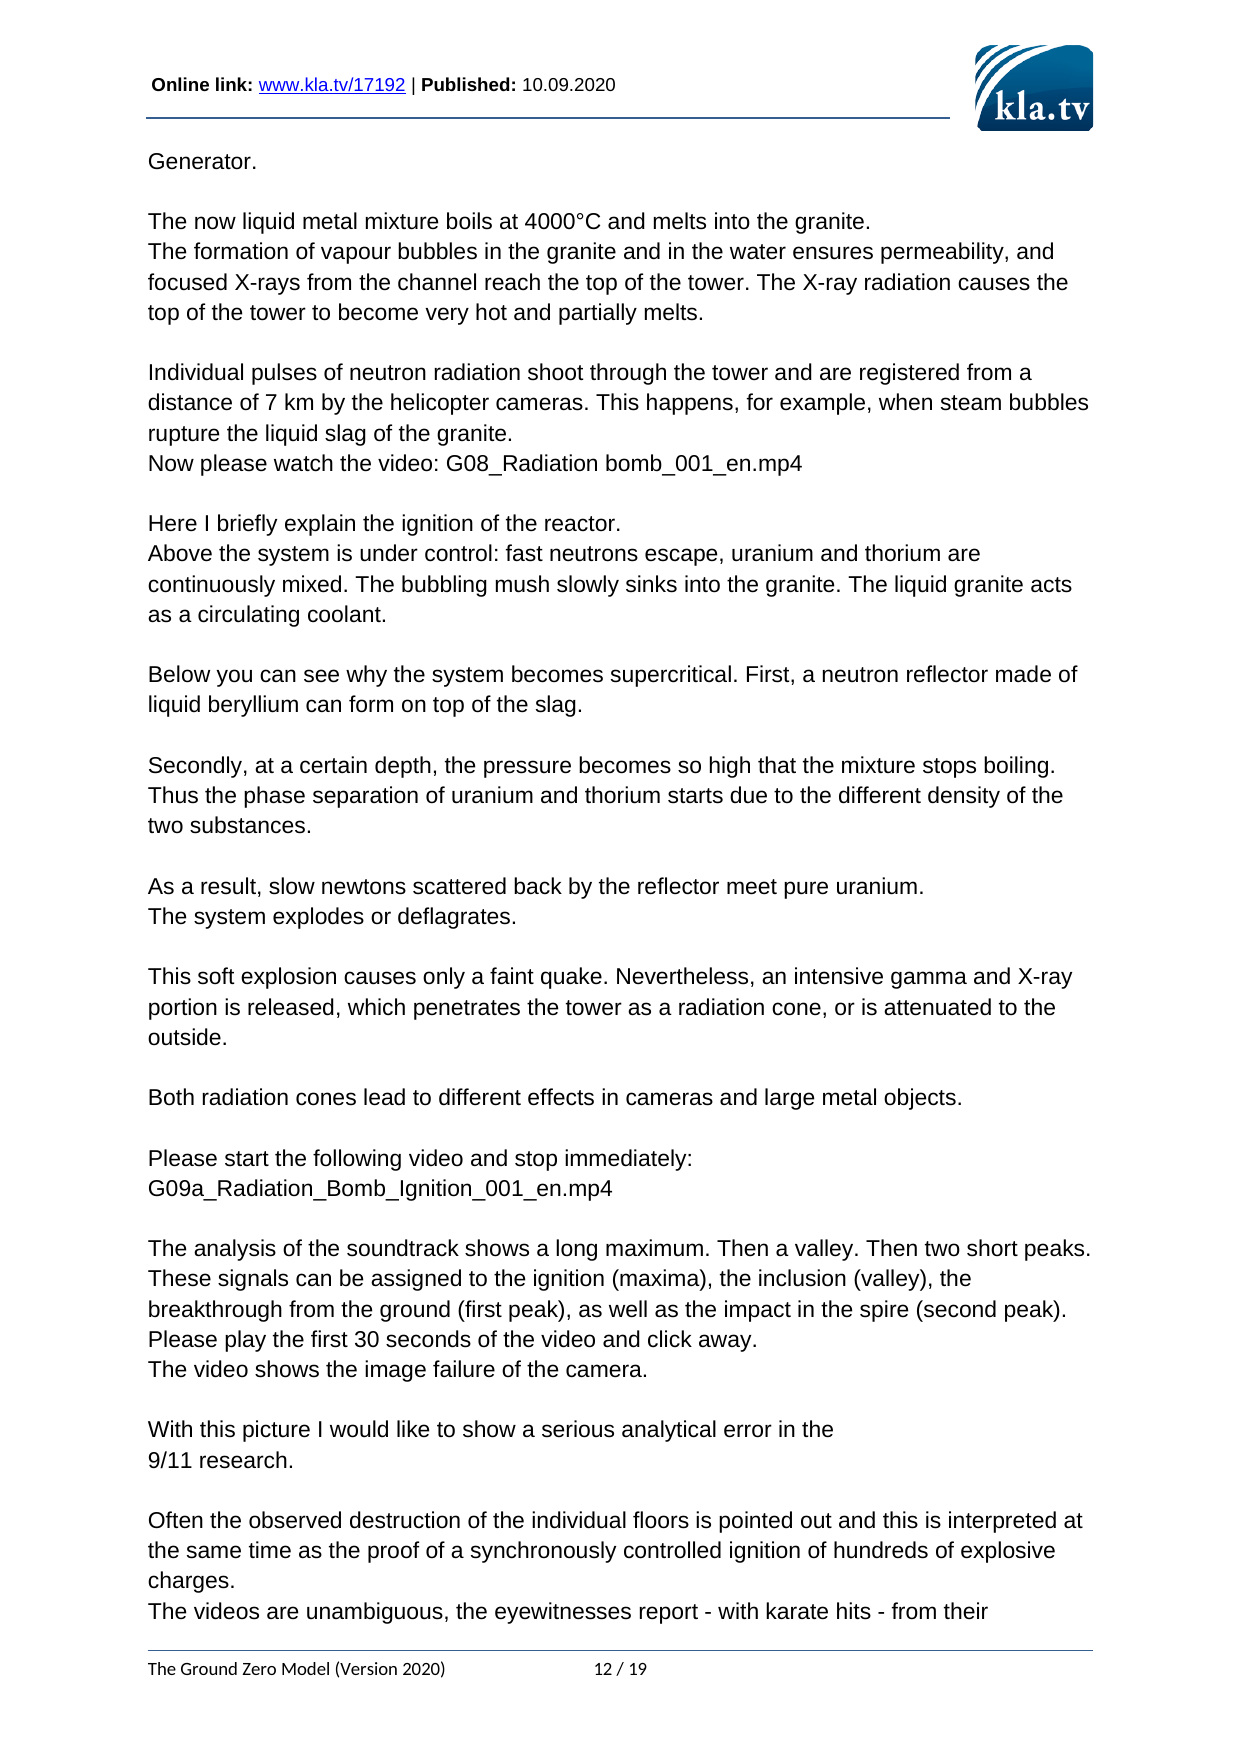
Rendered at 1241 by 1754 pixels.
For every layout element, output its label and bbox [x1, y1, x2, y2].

text [148, 148, 1093, 1624]
